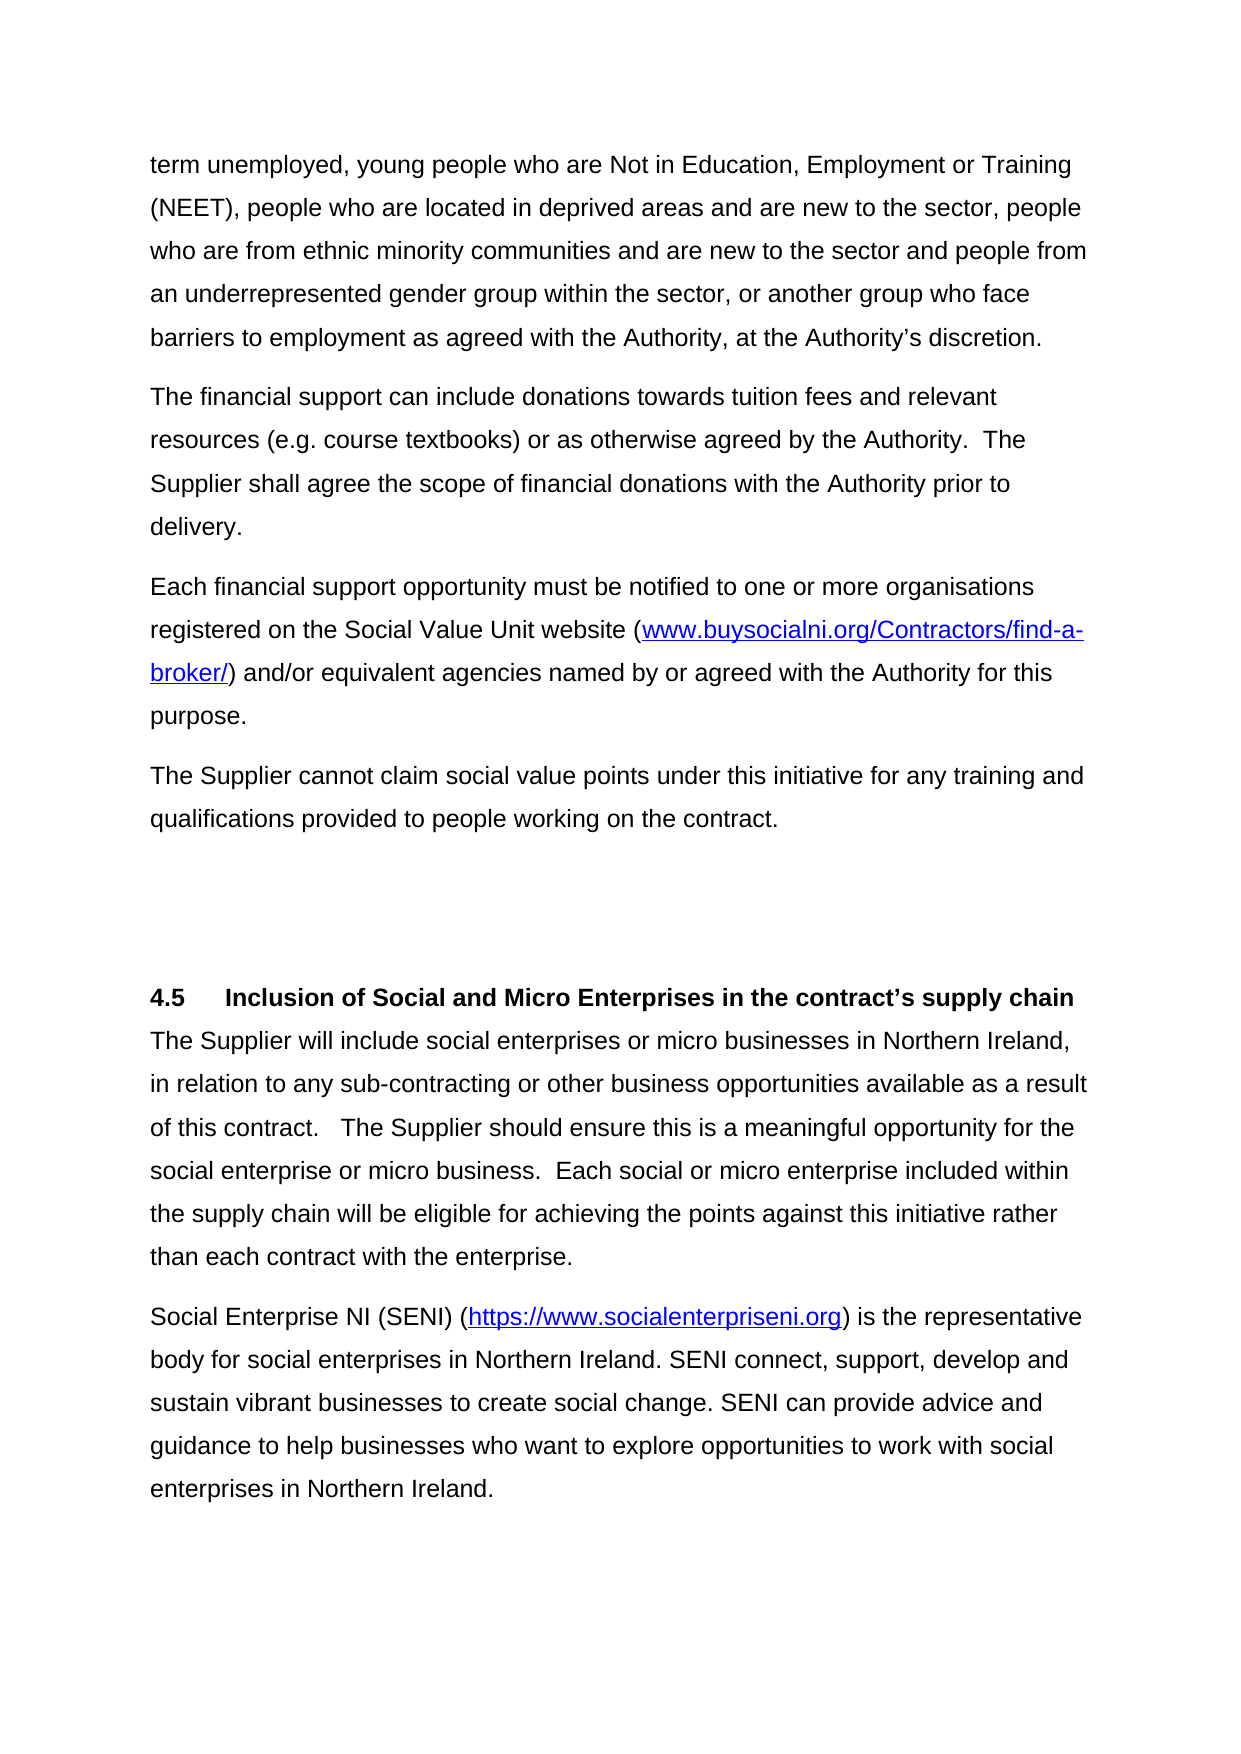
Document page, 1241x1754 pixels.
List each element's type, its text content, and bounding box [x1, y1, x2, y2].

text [150, 150, 1090, 351]
text Social Enterprise NI (SENI) (https://www.socialenterpriseni.org) is the representative body for social enterprises in Northern Ireland. SENI connect, support, develop and sustain vibrant businesses to create social change. SENI can provide advice and guidance to help businesses who want to explore opportunities to work with social enterprises in Northern Ireland. [150, 1302, 1090, 1503]
subtitle 4.5 Inclusion of Social and Micro Enterprises in the contract’s supply chain [150, 983, 1090, 1012]
text Each financial support opportunity must be notified to one or more organisations registered on the Social Value Unit website (www.buysocialni.org/Contractors/find-a-broker/) and/or equivalent agencies named by or agreed with the Authority for this purpose. [150, 571, 1090, 729]
text The Supplier will include social enterprises or micro businesses in Northern Ireland, in relation to any sub-contracting or other business opportunities available as a result of this contract. The Supplier should ensure this is a meaningful opportunity for the social enterprise or micro business. Each social or micro enterprise included within the supply chain will be eligible for achieving the points against this initiative rather than each contract with the enterprise. [150, 1026, 1090, 1271]
text The Supplier cannot claim social value points under this initiative for any training and qualifications provided to people working on the contract. [150, 761, 1090, 832]
text The financial support can include donations towards tuition fees and relevant resources (e.g. course textbooks) or as otherwise agreed by the Authority. The Supplier shall agree the scope of financial donations with the Authority prior to delivery. [150, 382, 1090, 540]
